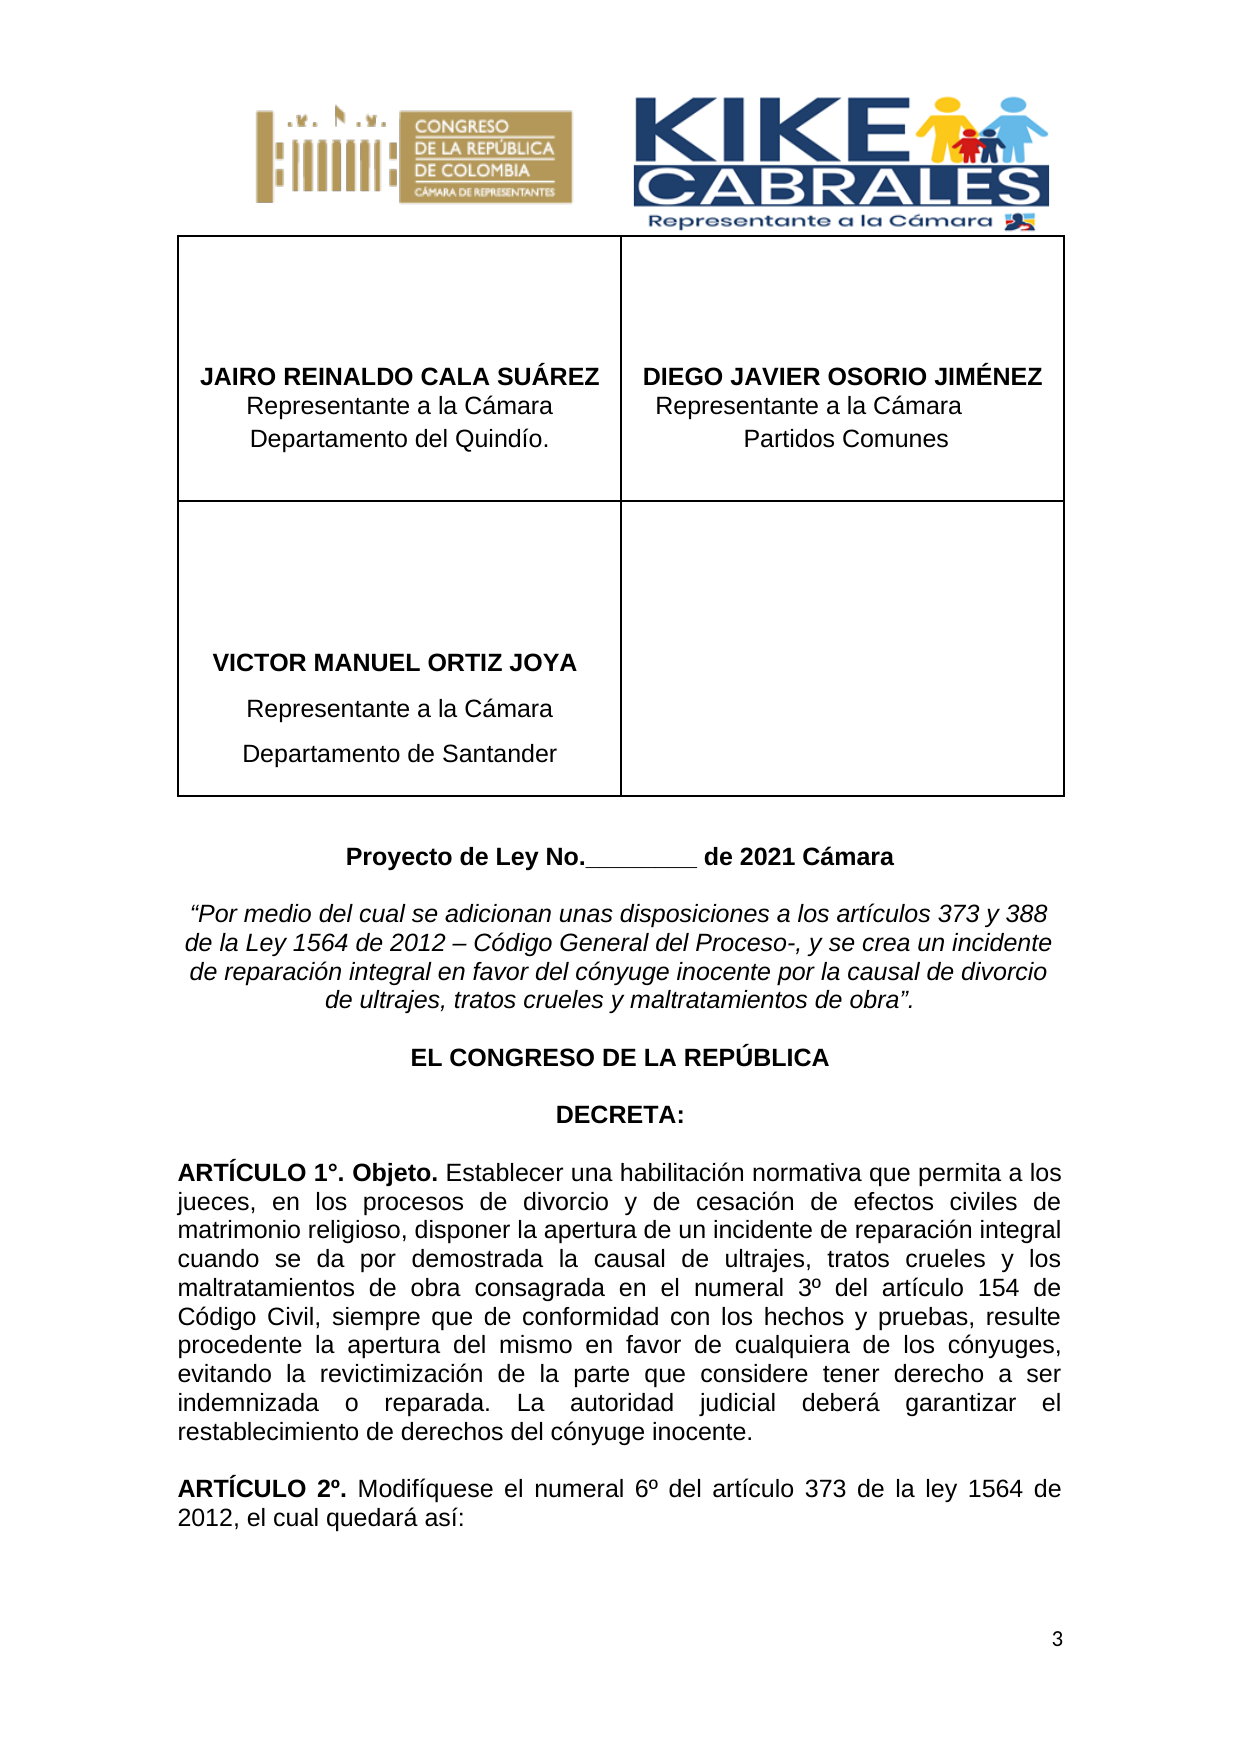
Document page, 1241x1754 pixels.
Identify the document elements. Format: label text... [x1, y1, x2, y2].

text ARTÍCULO 2º. Modifíquese el numeral 6º del artículo 373 de la ley 1564 de 2012, el cual quedará así: [177, 1474, 1063, 1532]
text Proyecto de Ley No.________ de 2021 Cámara [177, 842, 1063, 870]
table_cell JAIRO REINALDO CALA SUÁREZ Representante a la Cámara Departamento del Quindío. [179, 237, 620, 500]
picture [177, 73, 1050, 235]
table_cell VICTOR MANUEL ORTIZ JOYA Representante a la Cámara Departamento de Santander [179, 502, 620, 795]
table_cell DIEGO JAVIER OSORIO JIMÉNEZ Representante a la Cámara Partidos Comunes [622, 237, 1063, 500]
table_cell [622, 502, 1063, 795]
text “Por medio del cual se adicionan unas disposiciones a los artículos 373 y 388 de la Ley 1564 de 2012 – Código General del Proceso-, y se crea un incidente de reparación integral en favor del cónyuge inocente por la causal de divorcio de ultrajes, tratos crueles y maltratamientos de obra”. [177, 899, 1063, 1014]
text DECRETA: [177, 1100, 1063, 1129]
text ARTÍCULO 1°. Objeto. Establecer una habilitación normativa que permita a los jueces, en los procesos de divorcio y de cesación de efectos civiles de matrimonio religioso, disponer la apertura de un incidente de reparación integral cuando se da por demostrada la causal de ultrajes, tratos crueles y los maltratamientos de obra consagrada en el numeral 3º del artículo 154 de Código Civil, siempre que de conformidad con los hechos y pruebas, resulte procedente la apertura del mismo en favor de cualquiera de los cónyuges, evitando la revictimización de la parte que considere tener derecho a ser indemnizada o reparada. La autoridad judicial deberá garantizar el restablecimiento de derechos del cónyuge inocente. [177, 1158, 1063, 1445]
text EL CONGRESO DE LA REPÚBLICA [177, 1043, 1063, 1072]
